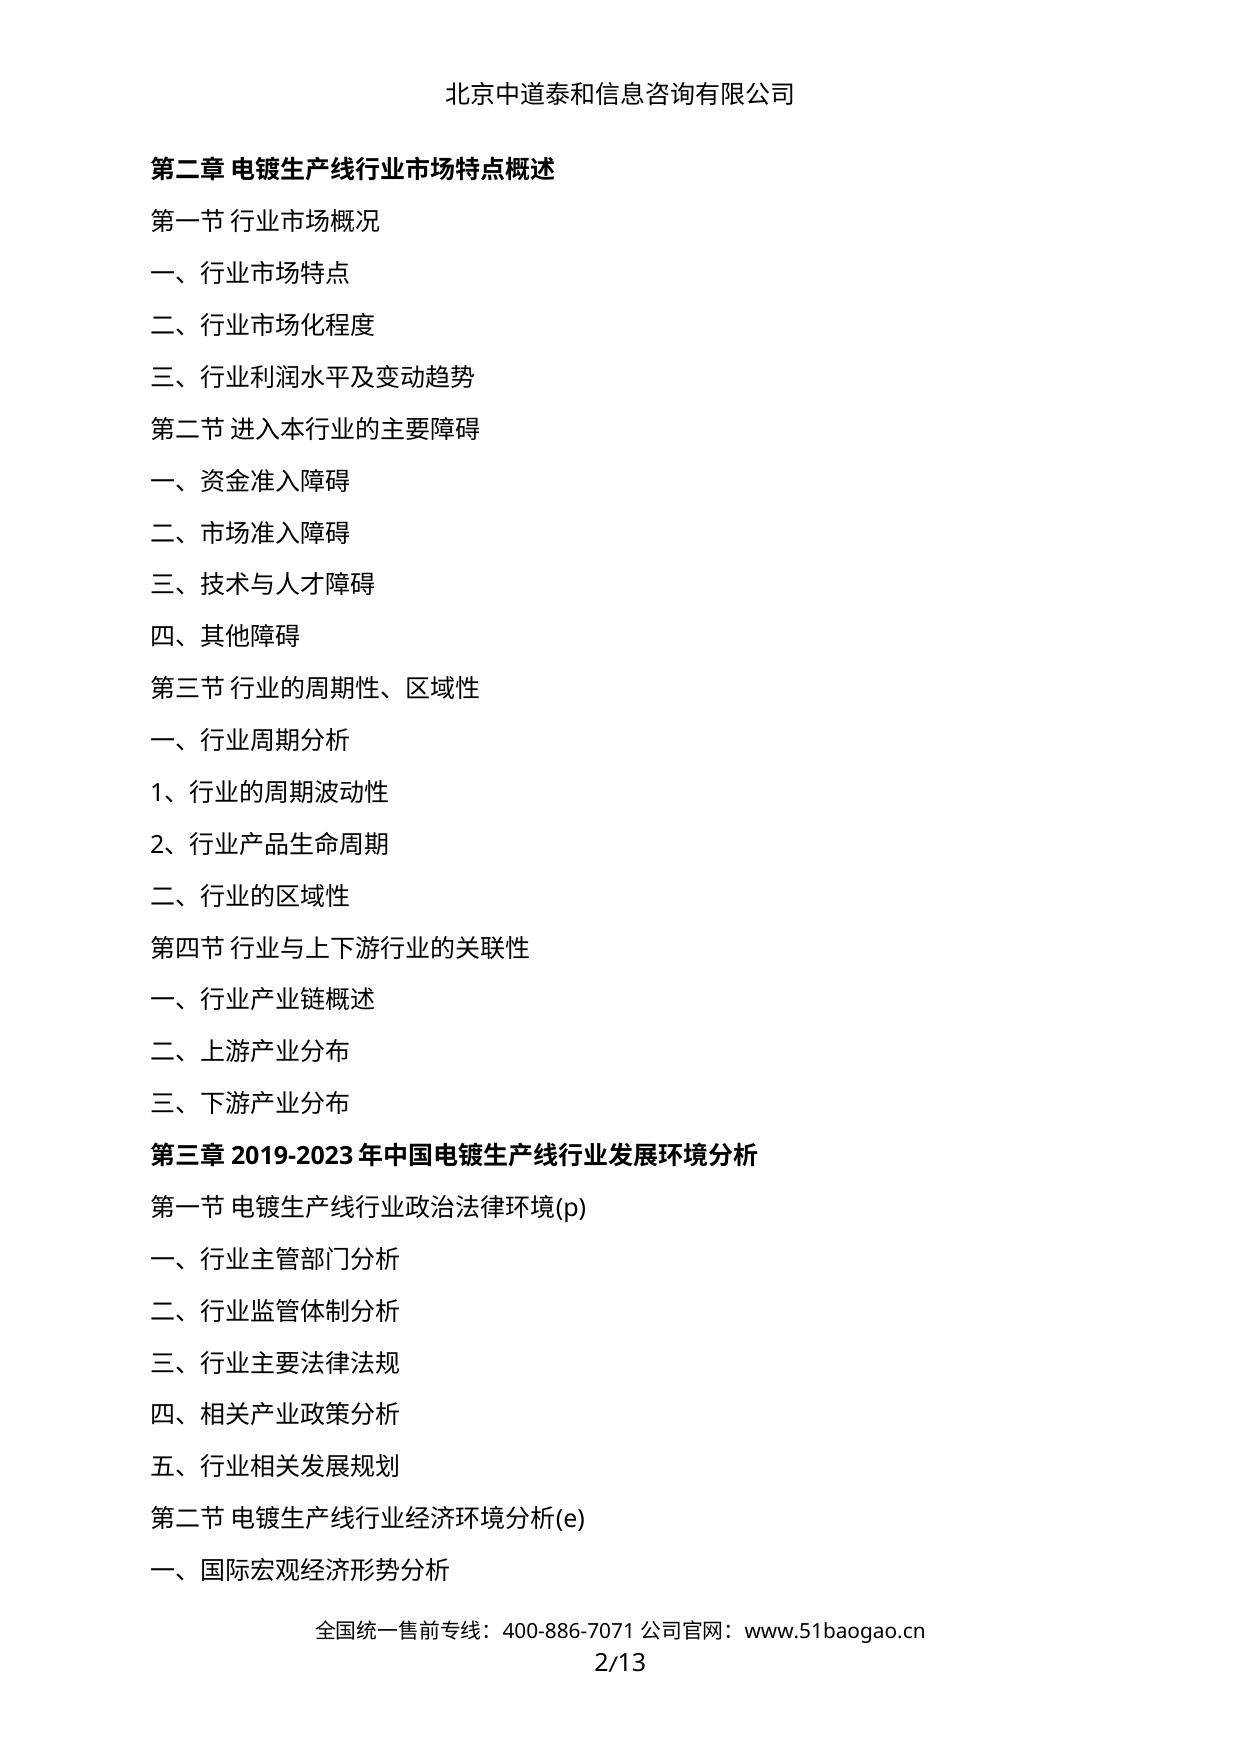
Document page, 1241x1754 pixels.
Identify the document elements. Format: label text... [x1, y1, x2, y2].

text 一、行业产业链概述 [150, 980, 1090, 1016]
text 1、行业的周期波动性 [150, 772, 1090, 809]
text 第二节 进入本行业的主要障碍 [150, 409, 1090, 446]
text 一、行业主管部门分析 [150, 1239, 1090, 1276]
text 2、行业产品生命周期 [150, 824, 1090, 861]
text 一、资金准入障碍 [150, 461, 1090, 497]
text 一、行业周期分析 [150, 721, 1090, 757]
text 三、行业主要法律法规 [150, 1343, 1090, 1379]
text 二、市场准入障碍 [150, 513, 1090, 549]
text 二、行业监管体制分析 [150, 1291, 1090, 1327]
text 第三章 2019-2023年中国电镀生产线行业发展环境分析 [150, 1136, 1090, 1172]
text 一、国际宏观经济形势分析 [150, 1551, 1090, 1587]
text 二、行业市场化程度 [150, 306, 1090, 342]
text 第一节 行业市场概况 [150, 202, 1090, 238]
text 二、行业的区域性 [150, 876, 1090, 912]
text 第四节 行业与上下游行业的关联性 [150, 928, 1090, 964]
text 三、行业利润水平及变动趋势 [150, 357, 1090, 394]
text 三、下游产业分布 [150, 1084, 1090, 1120]
text 五、行业相关发展规划 [150, 1447, 1090, 1483]
text 四、相关产业政策分析 [150, 1395, 1090, 1431]
text 第二节 电镀生产线行业经济环境分析(e) [150, 1499, 1090, 1535]
text 一、行业市场特点 [150, 254, 1090, 290]
text 第三节 行业的周期性、区域性 [150, 669, 1090, 705]
text 第一节 电镀生产线行业政治法律环境(p) [150, 1187, 1090, 1224]
text 二、上游产业分布 [150, 1032, 1090, 1068]
text 四、其他障碍 [150, 617, 1090, 653]
text 第二章 电镀生产线行业市场特点概述 [150, 150, 1090, 186]
text 三、技术与人才障碍 [150, 565, 1090, 601]
